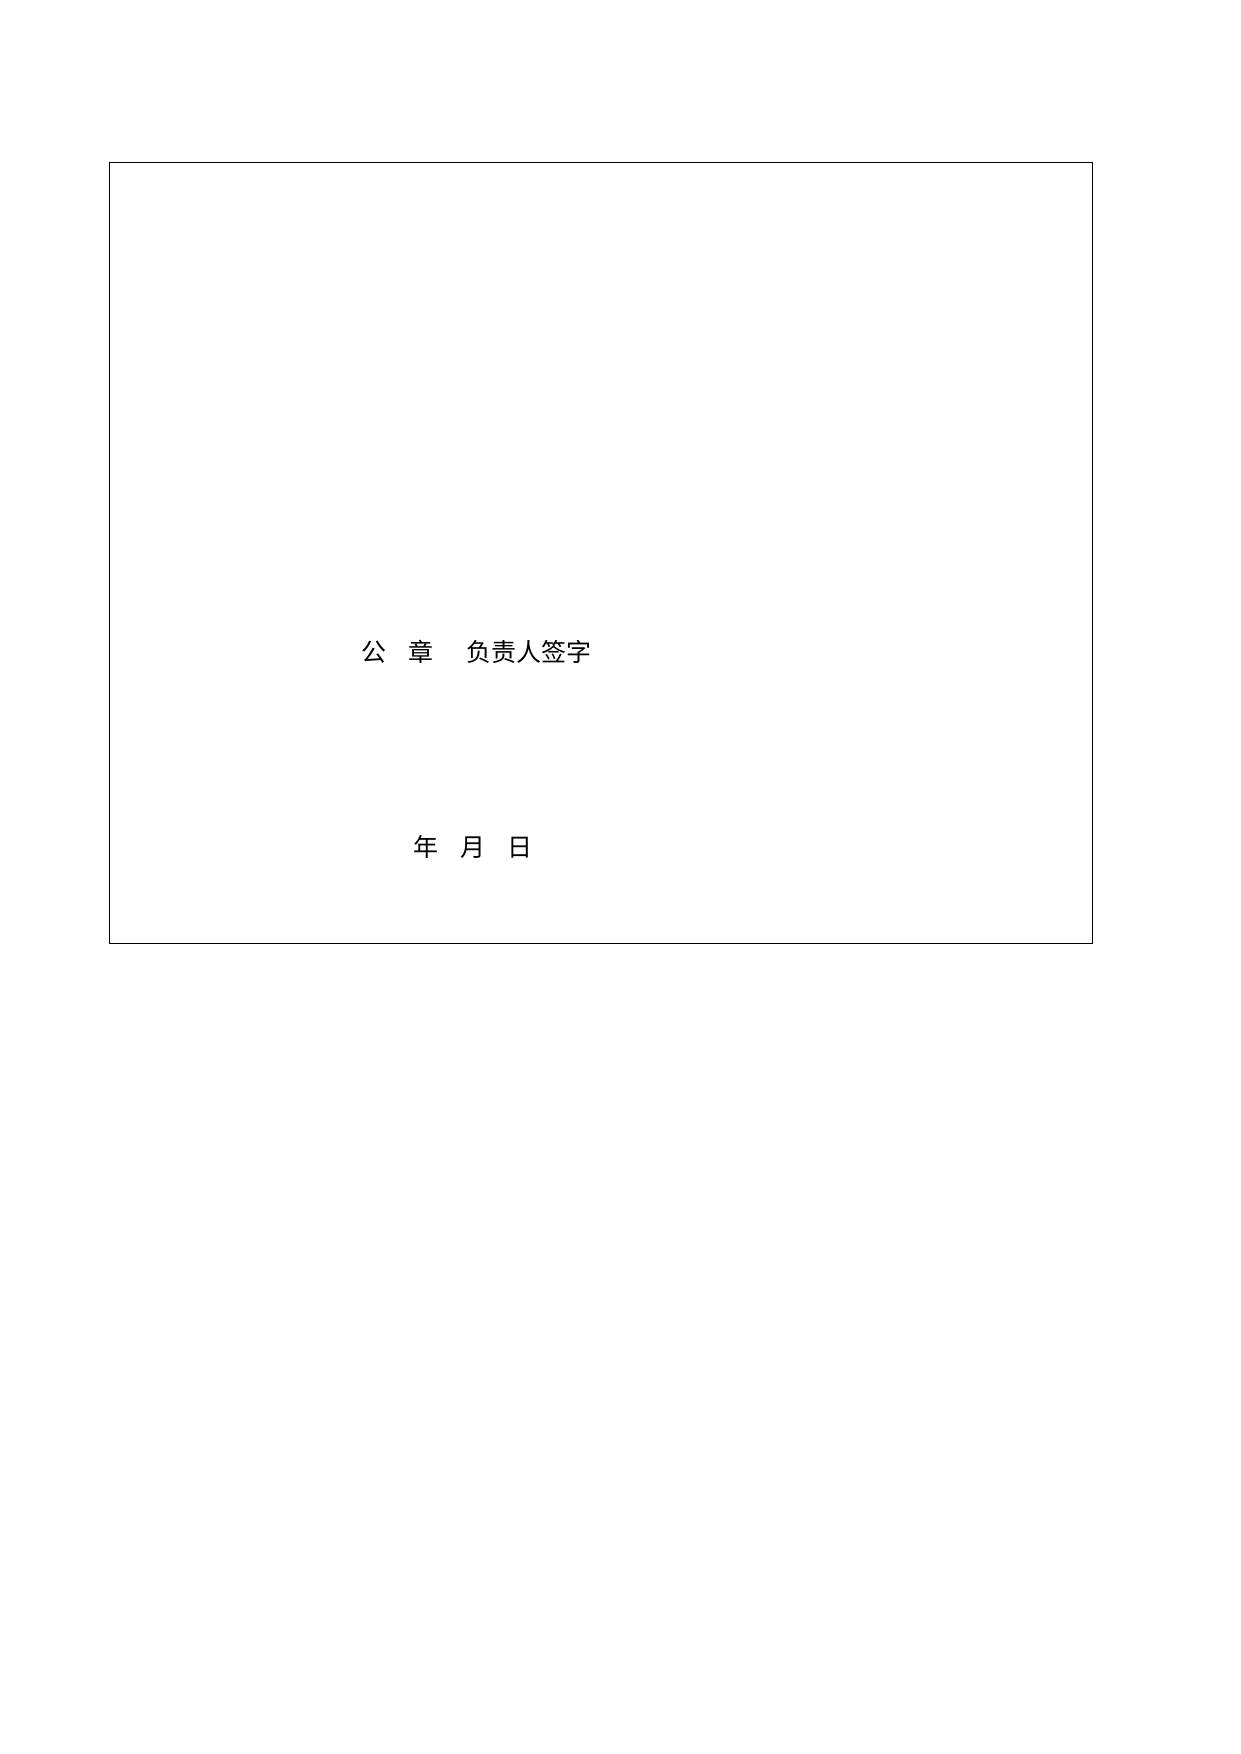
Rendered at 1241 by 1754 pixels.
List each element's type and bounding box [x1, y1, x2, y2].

table_cell [110, 163, 1092, 943]
